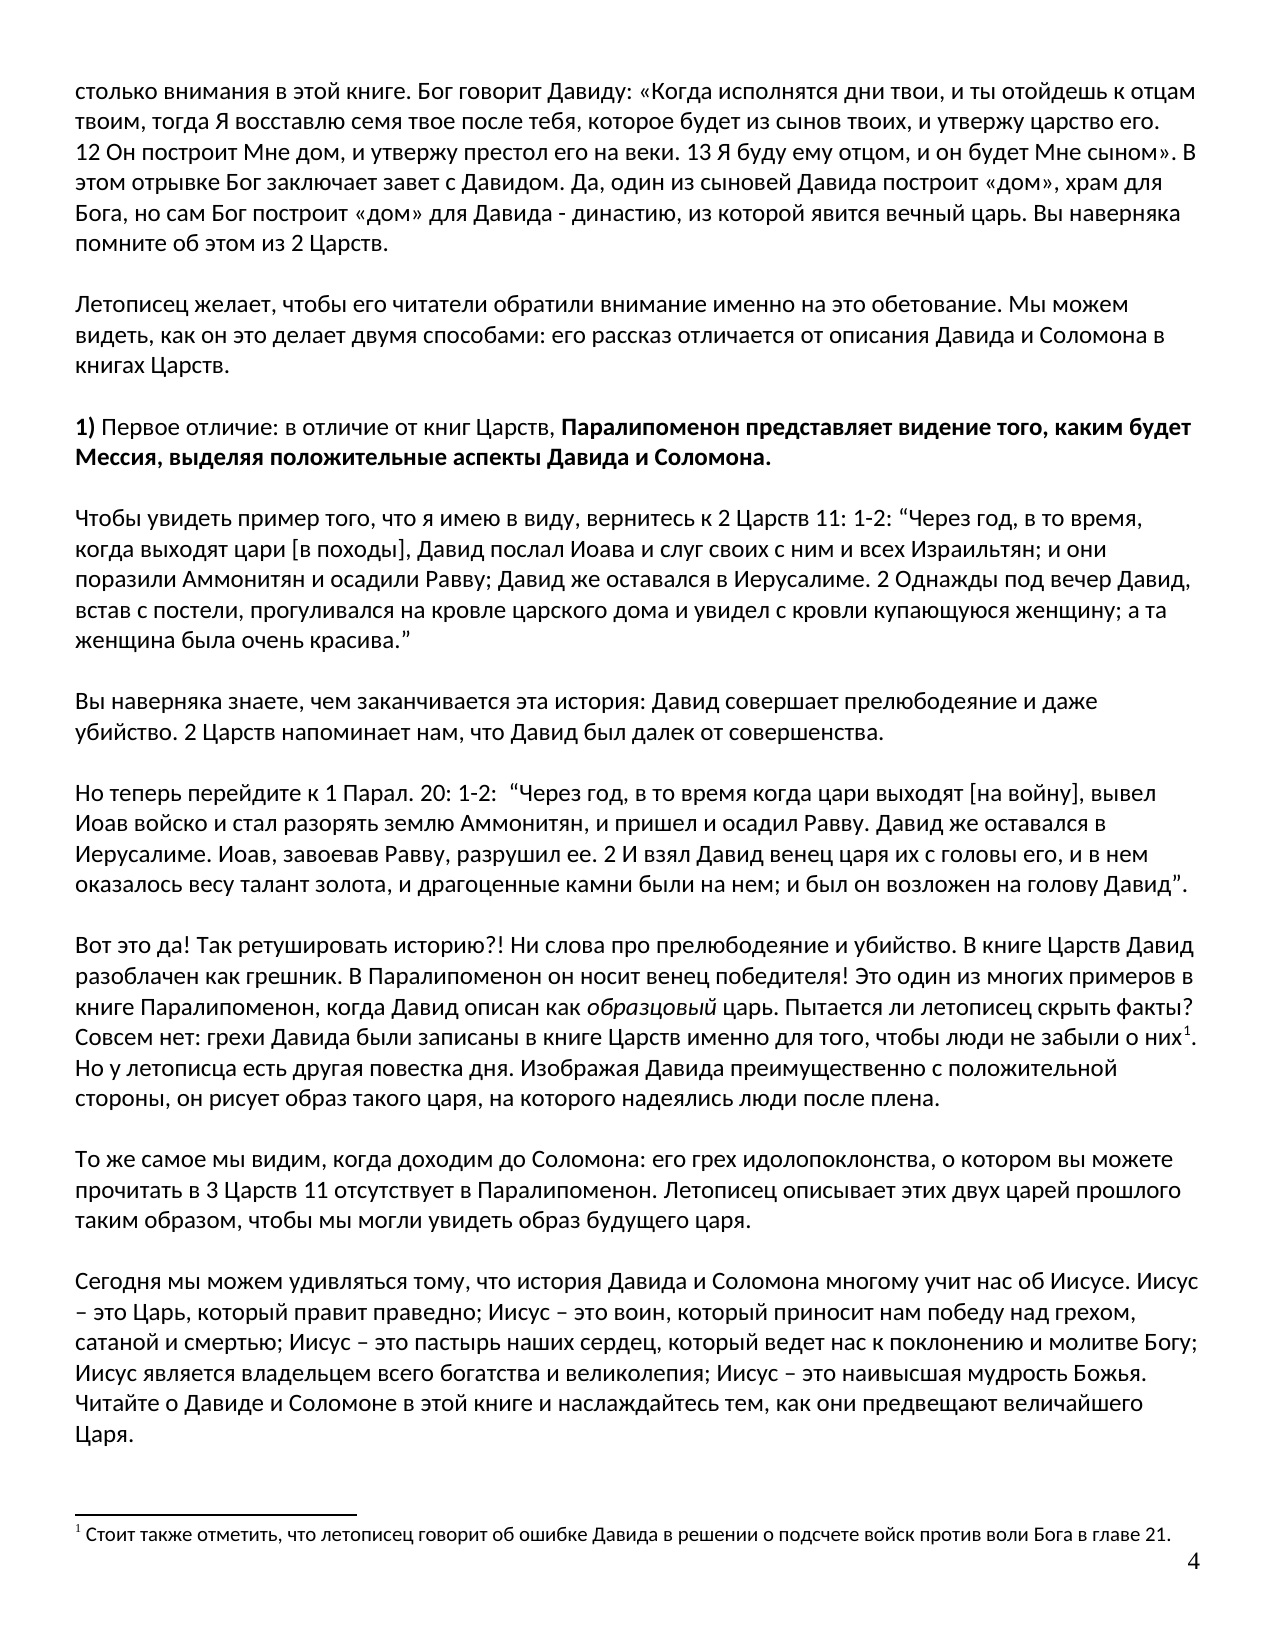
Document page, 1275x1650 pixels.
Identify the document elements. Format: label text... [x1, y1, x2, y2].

text Чтобы увидеть пример того, что я имею в виду, вернитесь к 2 Царств 11: 1-2: “Через год, в то время, когда выходят цари [в походы], Давид послал Иоава и слуг своих с ним и всех Израильтян; и они поразили Аммонитян и осадили Равву; Давид же оставался в Иерусалиме. 2 Однажды под вечер Давид, встав с постели, прогуливался на кровле царского дома и увидел с кровли купающуюся женщину; а та женщина была очень красива.” [75, 502, 1200, 655]
text Летописец желает, чтобы его читатели обратили внимание именно на это обетование. Мы можем видеть, как он это делает двумя способами: его рассказ отличается от описания Давида и Соломона в книгах Царств. [75, 289, 1200, 380]
text 1) Первое отличие: в отличие от книг Царств, Паралипоменон представляет видение того, каким будет Мессия, выделяя положительные аспекты Давида и Соломона. [75, 411, 1200, 472]
text То же самое мы видим, когда доходим до Соломона: его грех идолопоклонства, о котором вы можете прочитать в 3 Царств 11 отсутствует в Паралипоменон. Летописец описывает этих двух царей прошлого таким образом, чтобы мы могли увидеть образ будущего царя. [75, 1143, 1200, 1235]
text 12 Он построит Мне дом, и утвержу престол его на веки. 13 Я буду ему отцом, и он будет Мне сыном». В этом отрывке Бог заключает завет с Давидом. Да, один из сыновей Давида построит «дом», храм для Бога, но сам Бог построит «дом» для Давида - династию, из которой явится вечный царь. Вы наверняка помните об этом из 2 Царств. [75, 136, 1200, 258]
text Вот это да! Так ретушировать историю?! Ни слова про прелюбодеяние и убийство. В книге Царств Давид разоблачен как грешник. В Паралипоменон он носит венец победителя! Это один из многих примеров в книге Паралипоменон, когда Давид описан как образцовый царь. Пытается ли летописец скрыть факты? Совсем нет: грехи Давида были записаны в книге Царств именно для того, чтобы люди не забыли о них. Но у летописца есть другая повестка дня. Изображая Давида преимущественно с положительной стороны, он рисует образ такого царя, на которого надеялись люди после плена. [75, 929, 1200, 1113]
text Вы наверняка знаете, чем заканчивается эта история: Давид совершает прелюбодеяние и даже убийство. 2 Царств напоминает нам, что Давид был далек от совершенства. [75, 685, 1200, 746]
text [75, 75, 1200, 136]
text Но теперь перейдите к 1 Парал. 20: 1-2: “Через год, в то время когда цари выходят [на войну], вывел Иоав войско и стал разорять землю Аммонитян, и пришел и осадил Равву. Давид же оставался в Иерусалиме. Иоав, завоевав Равву, разрушил ее. 2 И взял Давид венец царя их с головы его, и в нем оказалось весу талант золота, и драгоценные камни были на нем; и был он возложен на голову Давид”. [75, 777, 1200, 899]
text Сегодня мы можем удивляться тому, что история Давида и Соломона многому учит нас об Иисусе. Иисус – это Царь, который правит праведно; Иисус – это воин, который приносит нам победу над грехом, сатаной и смертью; Иисус – это пастырь наших сердец, который ведет нас к поклонению и молитве Богу; Иисус является владельцем всего богатства и великолепия; Иисус – это наивысшая мудрость Божья. Читайте о Давиде и Соломоне в этой книге и наслаждайтесь тем, как они предвещают величайшего Царя. [75, 1265, 1200, 1448]
